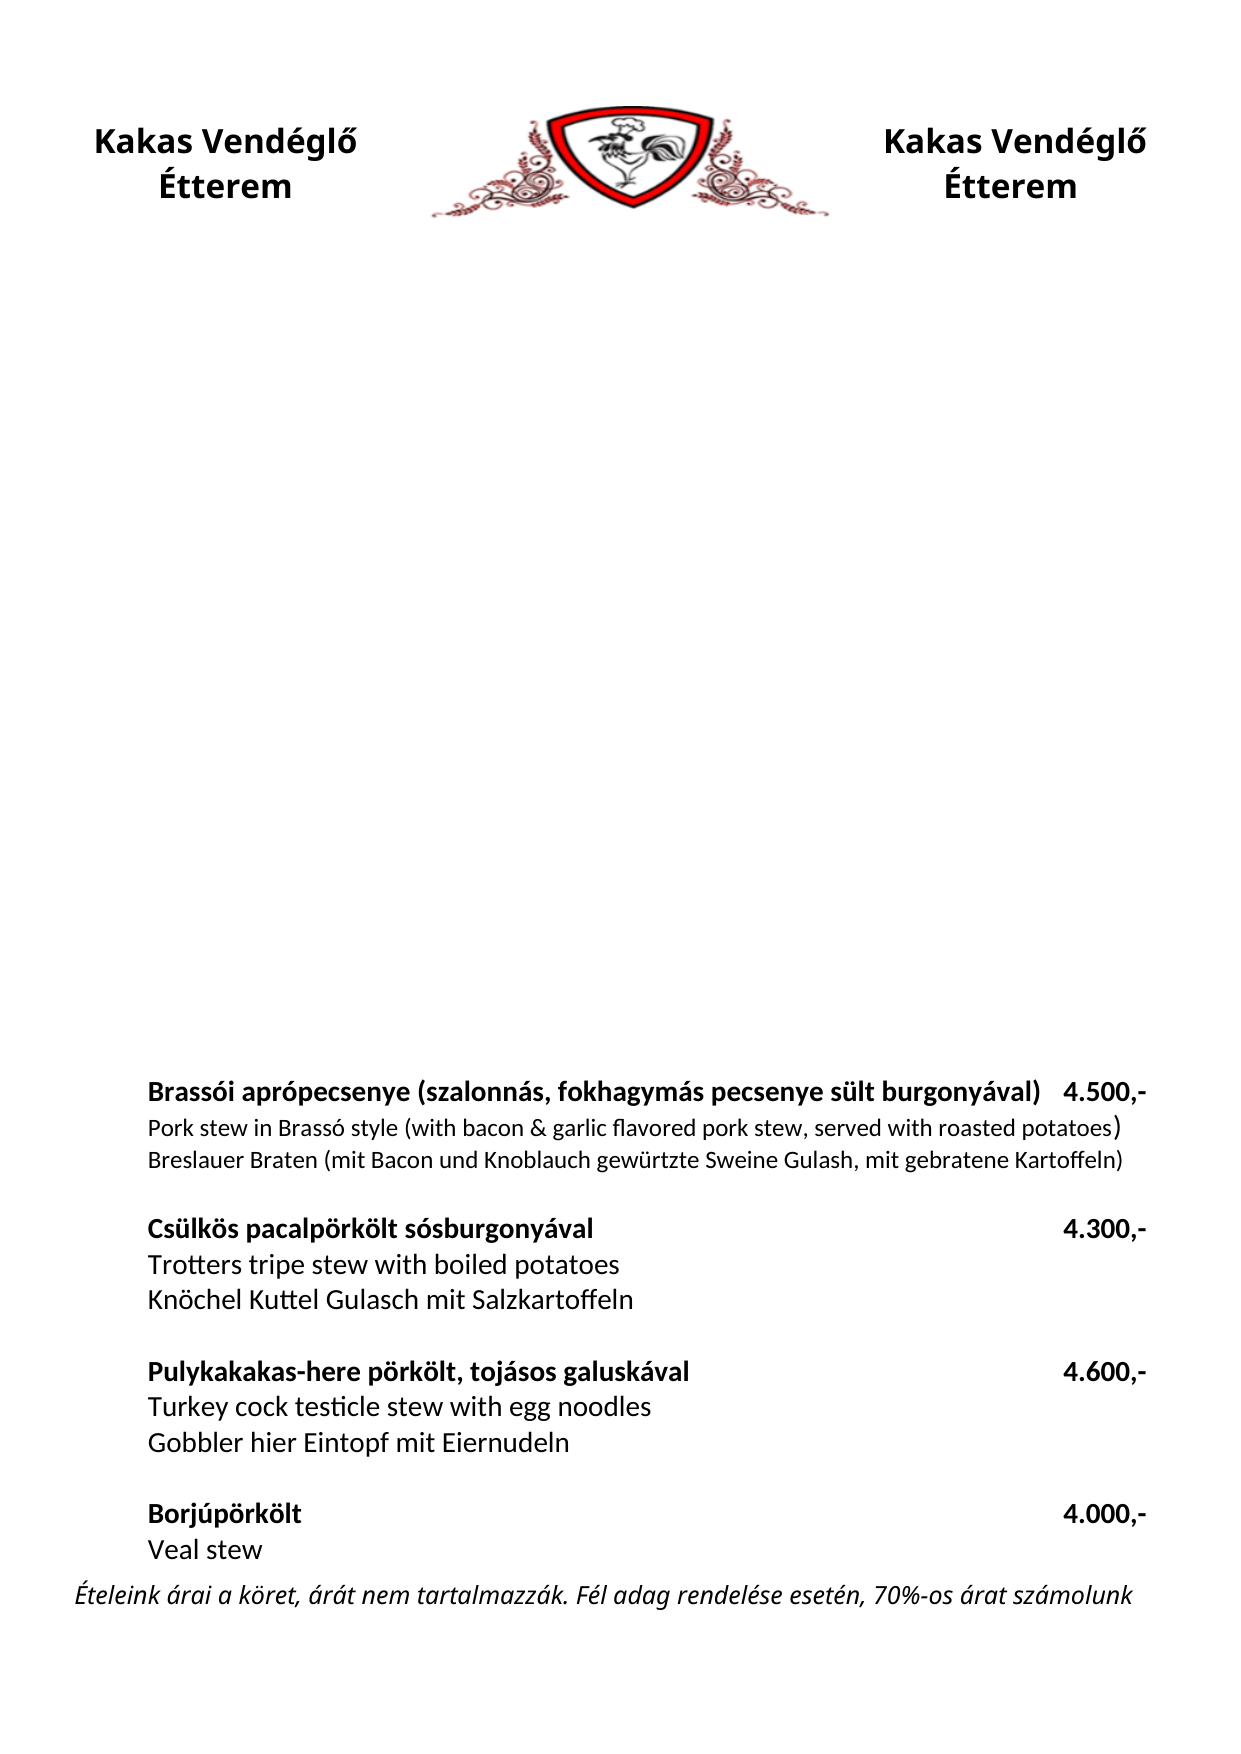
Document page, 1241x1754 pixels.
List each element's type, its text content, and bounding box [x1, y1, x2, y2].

text Breslauer Braten (mit Bacon und Knoblauch gewürtzte Sweine Gulash, mit gebratene Kartoffeln) [89, 1144, 1152, 1174]
text Trotters tripe stew with boiled potatoes [89, 1246, 1152, 1281]
text Brassói aprópecsenye (szalonnás, fokhagymás pecsenye sült burgonyával) 4.500,- [59, 1073, 1152, 1108]
text Knöchel Kuttel Gulasch mit Salzkartoffeln [89, 1281, 1152, 1317]
text Borjúpörkölt 4.000,- [89, 1495, 1152, 1531]
text Pulykakakas-here pörkölt, tojásos galuskával 4.600,- [89, 1353, 1152, 1388]
text Csülkös pacalpörkölt sósburgonyával 4.300,- [89, 1210, 1152, 1246]
text Gobbler hier Eintopf mit Eiernudeln [89, 1424, 1152, 1459]
text Turkey cock testicle stew with egg noodles [89, 1388, 1152, 1424]
text Pork stew in Brassó style (with bacon & garlic flavored pork stew, served with roasted potatoes) [89, 1108, 1152, 1144]
text Veal stew [89, 1531, 1152, 1566]
